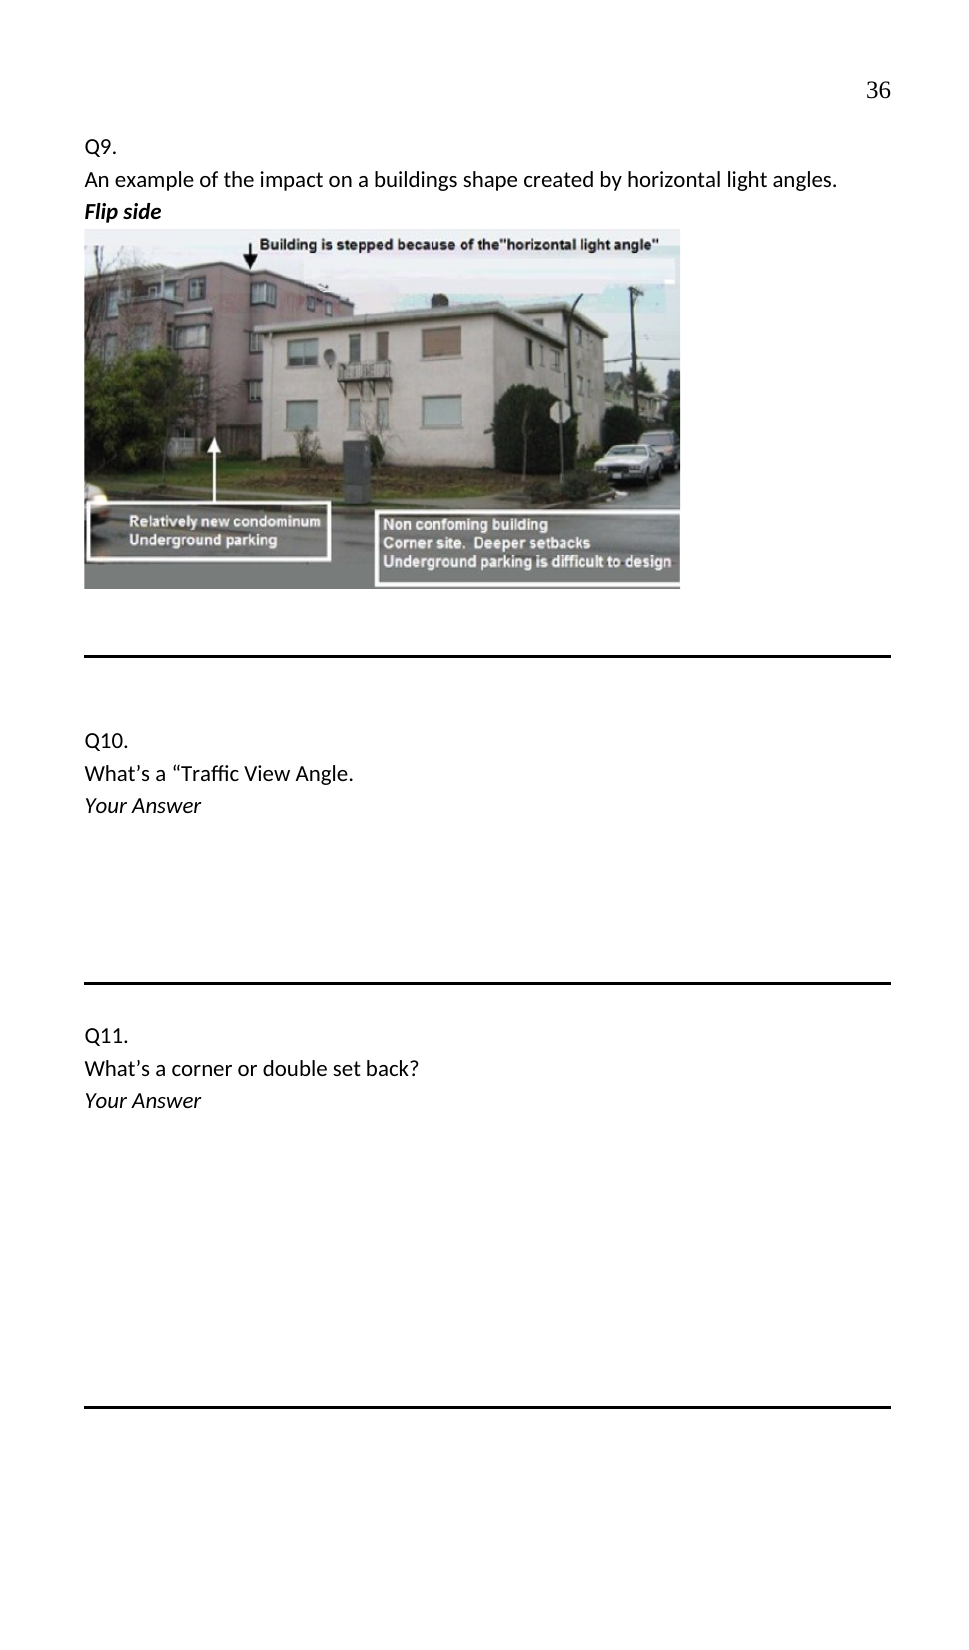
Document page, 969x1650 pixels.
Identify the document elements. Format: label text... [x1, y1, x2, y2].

text Your Answer [84, 791, 891, 819]
text What’s a “Traffic View Angle. [84, 759, 891, 787]
text Your Answer [84, 1086, 891, 1114]
picture [84, 229, 681, 589]
text What’s a corner or double set back? [84, 1054, 891, 1082]
text An example of the impact on a buildings shape created by horizontal light angles. [84, 165, 891, 193]
text Q11. [84, 1021, 891, 1049]
text Q9. [84, 132, 891, 161]
text Q10. [84, 727, 891, 754]
text Flip side [84, 197, 891, 225]
